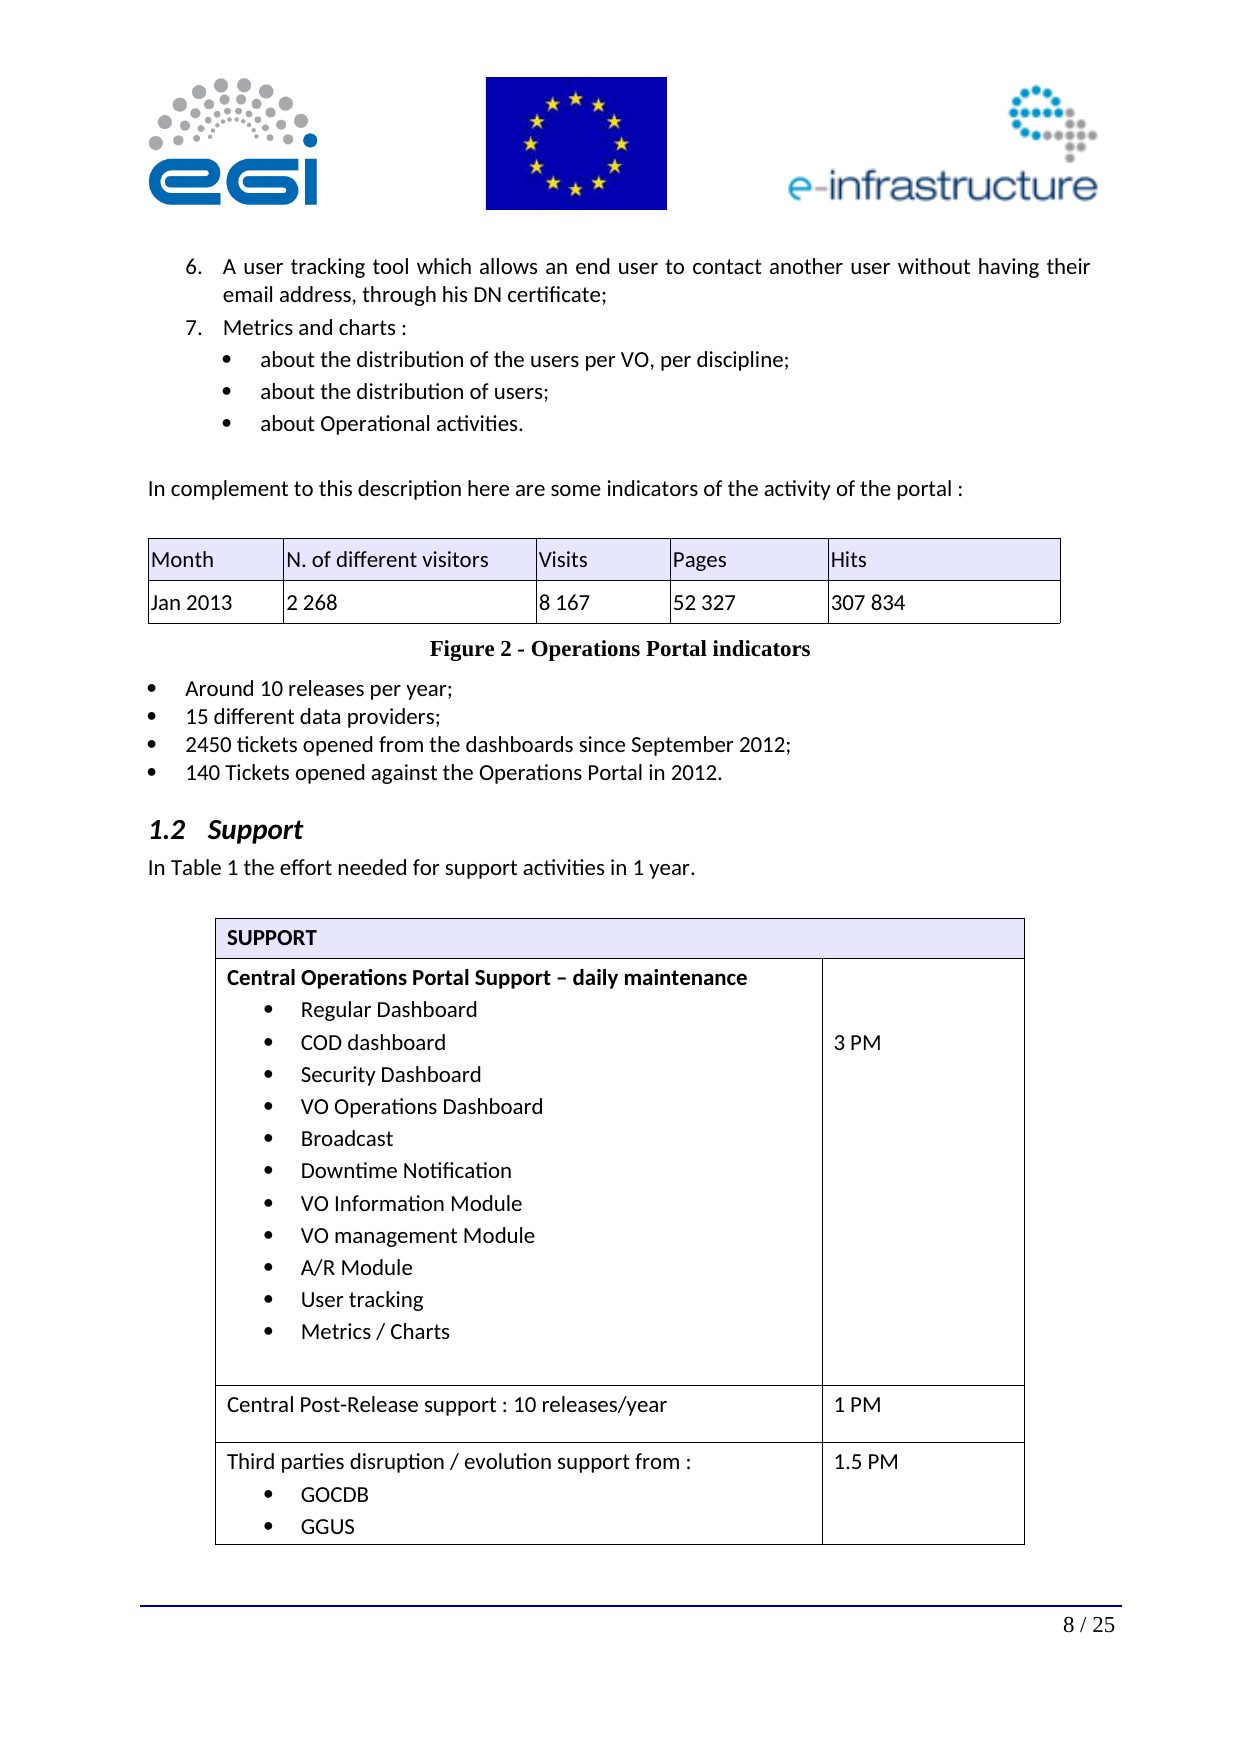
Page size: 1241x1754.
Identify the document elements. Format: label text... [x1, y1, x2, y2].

table_cell Jan 2013 [149, 581, 283, 623]
table_cell 1.5 PM [823, 1443, 1024, 1544]
list 15 different data providers; [148, 702, 1092, 730]
list 140 Tickets opened against the Operations Portal in 2012. [148, 758, 1092, 786]
table_cell Third parties disruption / evolution support from : GOCDB GGUS My EGI AMQ: VO / Security / Ops Nagios Boxes Gstat VOMS server Pakiti Bdii EGI SSO [216, 1443, 822, 1544]
list Metrics and charts : [185, 313, 1092, 341]
list 2450 tickets opened from the dashboards since September 2012; [148, 730, 1092, 758]
picture [485, 77, 667, 210]
text In complement to this description here are some indicators of the activity of the portal : [148, 474, 1092, 502]
table_header Visits [537, 539, 670, 580]
table_header Pages [671, 539, 828, 580]
picture [147, 77, 319, 207]
picture [781, 77, 1106, 210]
list Around 10 releases per year; [148, 674, 1092, 702]
table_header Hits [829, 539, 1060, 580]
table_cell 307 834 [829, 581, 1060, 623]
subtitle Support [148, 811, 1092, 847]
table_cell Central Post-Release support : 10 releases/year [216, 1386, 822, 1442]
table_header Month [149, 539, 283, 580]
table_cell 52 327 [671, 581, 828, 623]
table_cell 3 PM [823, 959, 1024, 1385]
list A user tracking tool which allows an end user to contact another user without having their email address, through his DN certificate; [185, 252, 1092, 308]
table_header SUPPORT [216, 919, 1024, 958]
list about the distribution of users; [223, 377, 1092, 405]
table_header N. of different visitors [284, 539, 536, 580]
table_cell Central Operations Portal Support – daily maintenance Regular Dashboard COD dashboard Security Dashboard VO Operations Dashboard Broadcast Downtime Notification VO Information Module VO management Module A/R Module User tracking Metrics / Charts [216, 959, 822, 1385]
table_cell 2 268 [284, 581, 536, 623]
list about the distribution of the users per VO, per discipline; [223, 345, 1092, 373]
table_cell 1 PM [823, 1386, 1024, 1442]
table_cell 8 167 [537, 581, 670, 623]
list about Operational activities. [223, 409, 1092, 437]
